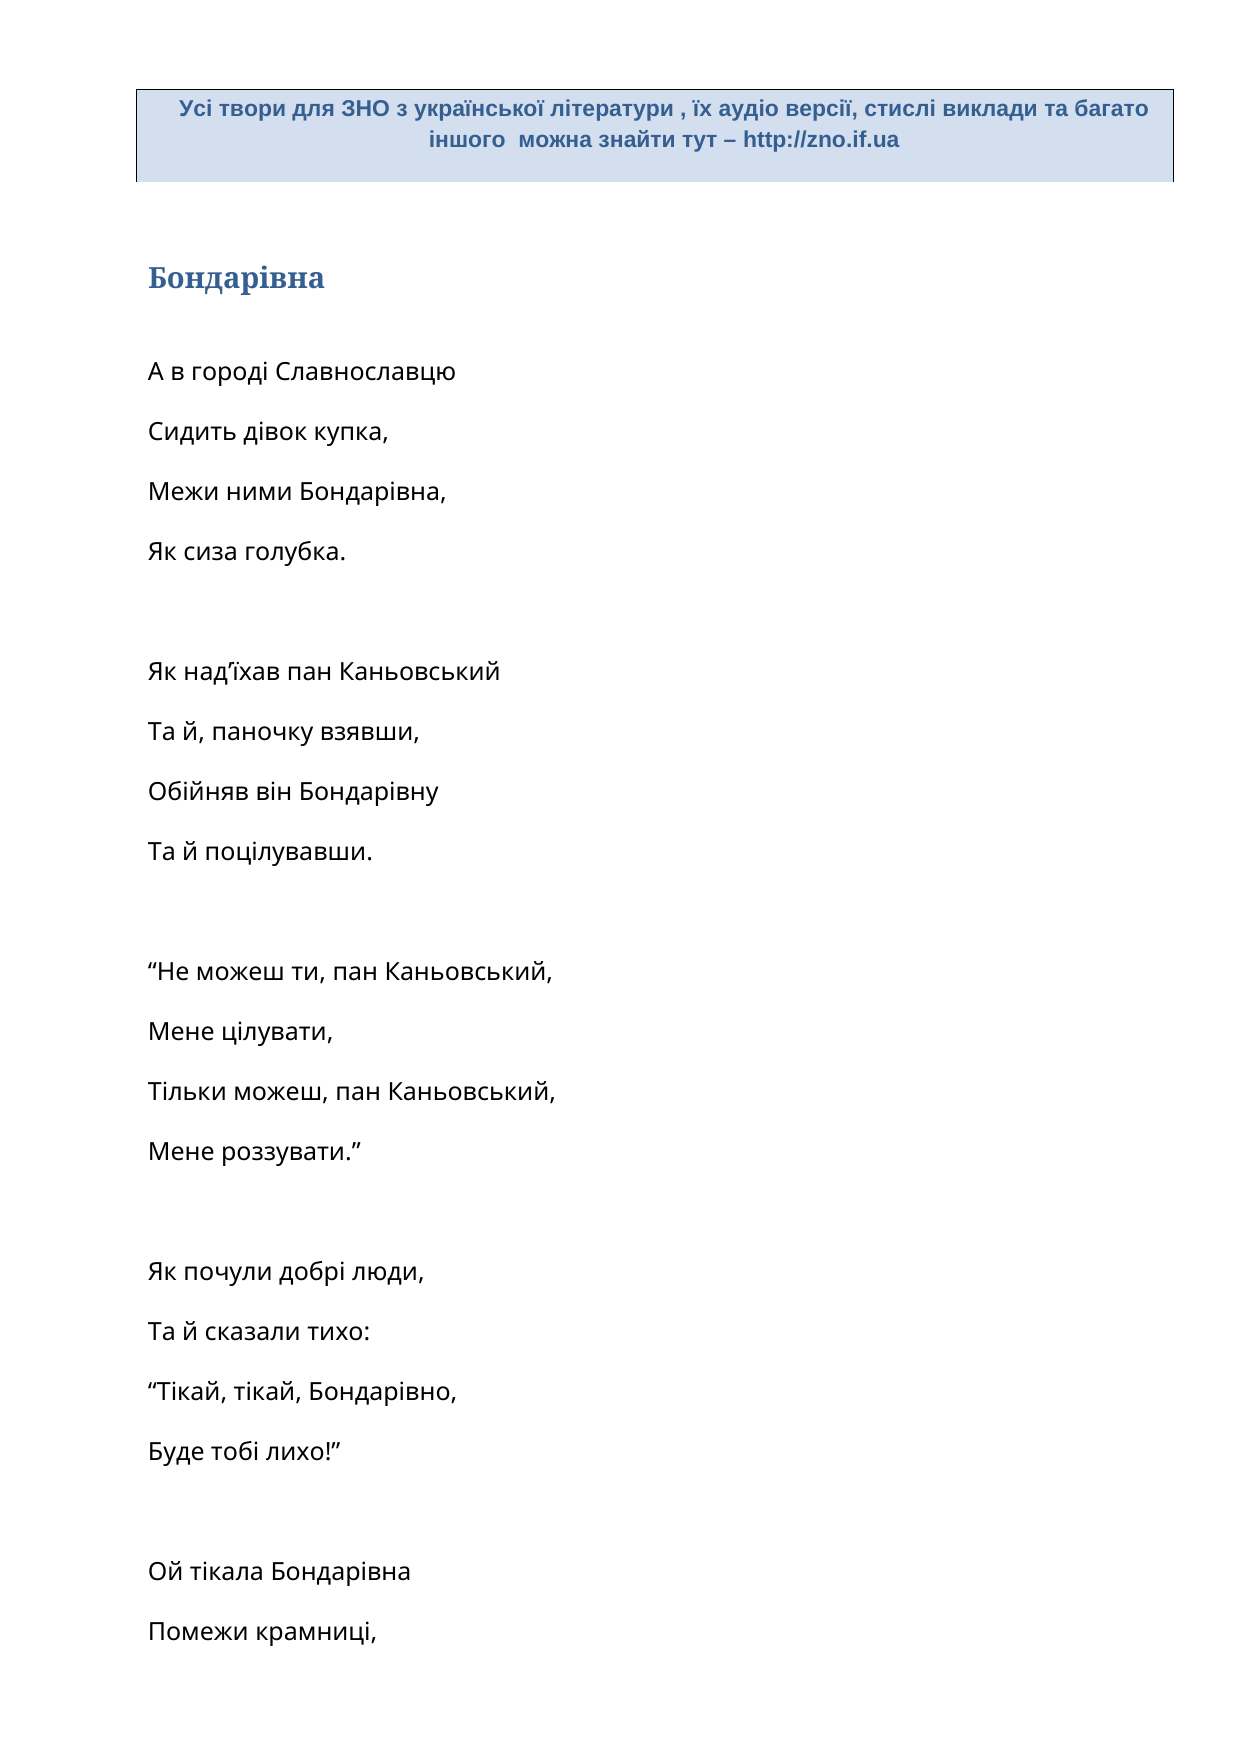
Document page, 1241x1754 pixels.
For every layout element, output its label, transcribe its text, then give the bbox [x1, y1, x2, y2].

text Як над’їхав пан Каньовський [148, 654, 1152, 688]
text Мене роззувати.” [148, 1134, 1152, 1168]
text А в городі Славнославцю [148, 354, 1152, 388]
text Сидить дівок купка, [148, 414, 1152, 448]
text Та й, паночку взявши, [148, 714, 1152, 748]
text Обійняв він Бондарівну [148, 774, 1152, 808]
text “Не можеш ти, пан Каньовський, [148, 954, 1152, 988]
text Межи ними Бондарівна, [148, 474, 1152, 508]
text Буде тобі лихо!” [148, 1434, 1152, 1468]
table_header Усі твори для ЗНО з української літератури , їх аудіо версії, стислі виклади та багато іншого можна знайти тут – http://zno.if.ua [137, 90, 1173, 182]
text Як сиза голубка. [148, 534, 1152, 568]
subtitle Бондарівна [148, 262, 1152, 296]
text Та й сказали тихо: [148, 1314, 1152, 1348]
text Ой тікала Бондарівна [148, 1554, 1152, 1588]
text Як почули добрі люди, [148, 1254, 1152, 1288]
text Мене цілувати, [148, 1014, 1152, 1048]
text Помежи крамниці, [148, 1614, 1152, 1648]
text Тільки можеш, пан Каньовський, [148, 1074, 1152, 1108]
text Та й поцілувавши. [148, 834, 1152, 868]
text “Тікай, тікай, Бондарівно, [148, 1374, 1152, 1408]
